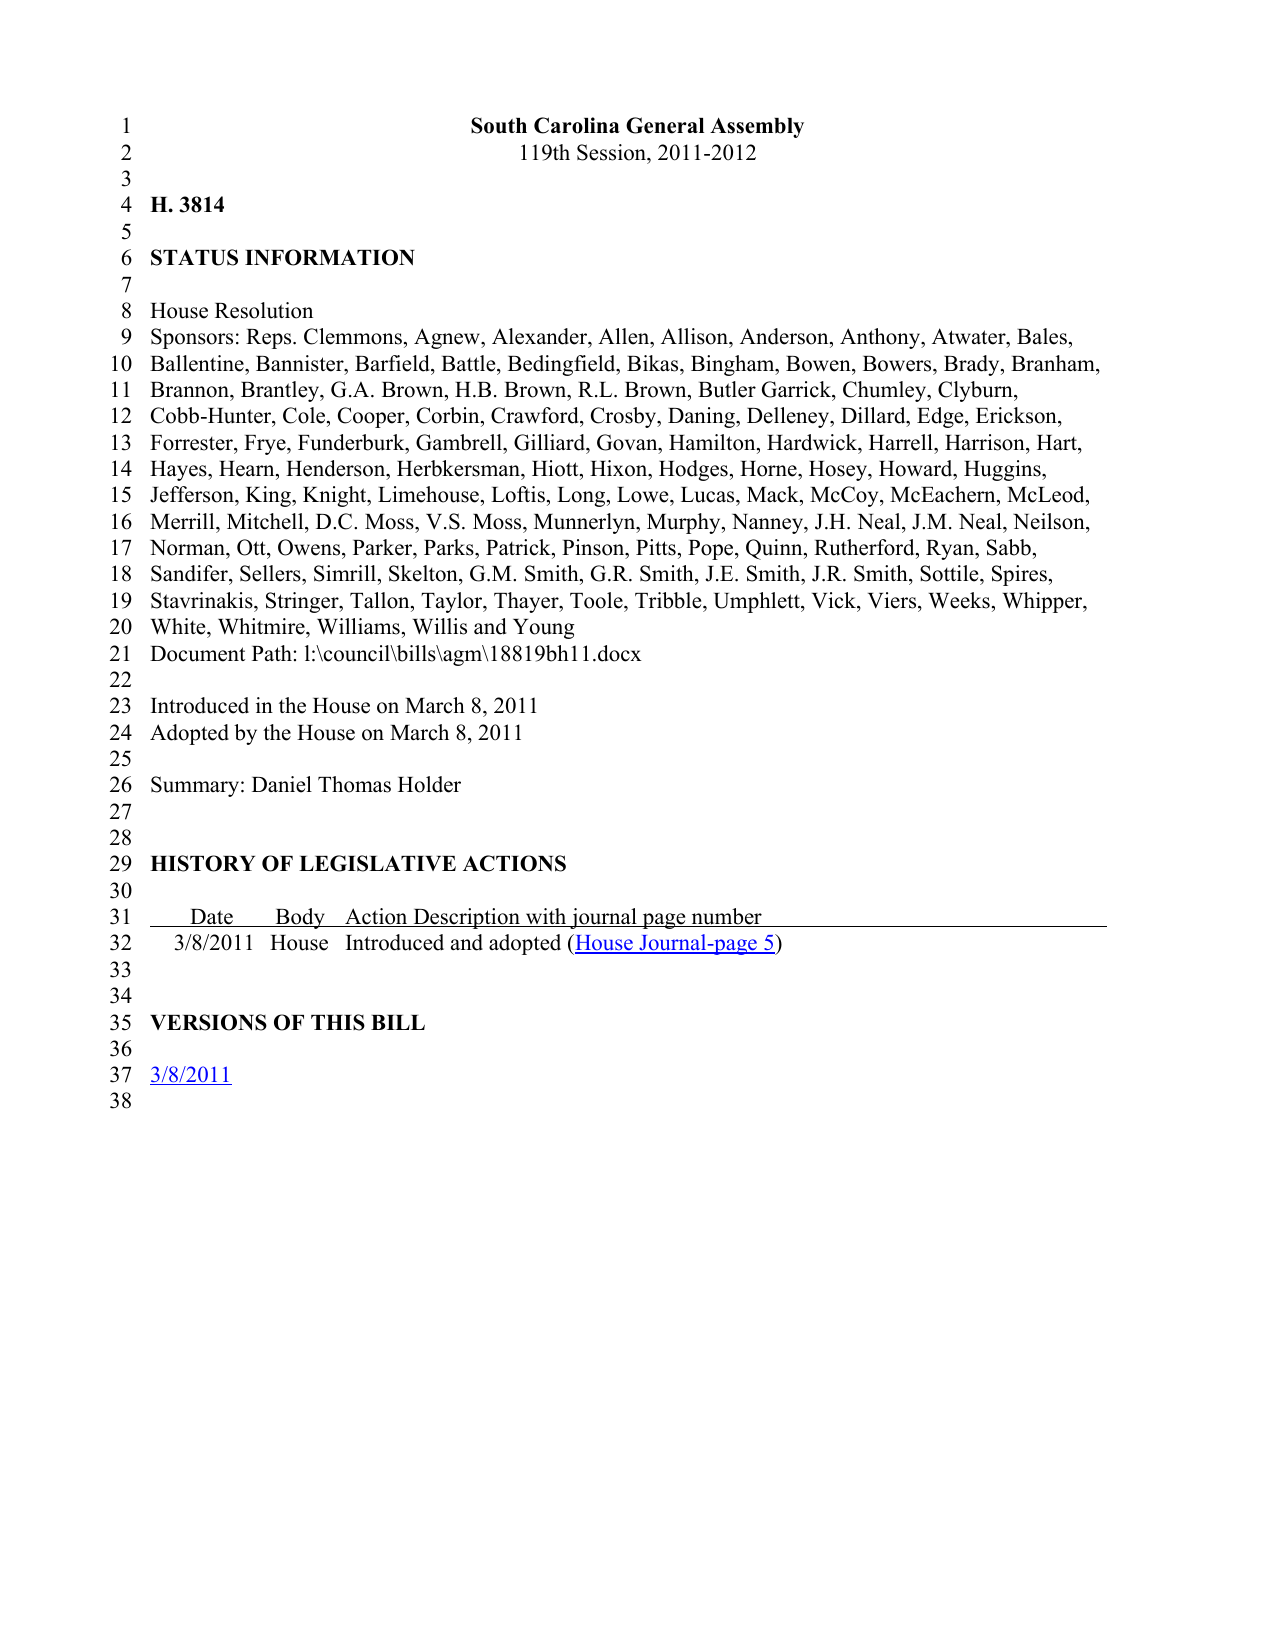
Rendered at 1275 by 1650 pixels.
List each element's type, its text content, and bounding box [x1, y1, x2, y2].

text House Resolution [150, 297, 1125, 323]
text Introduced in the House on March 8, 2011 [150, 692, 1125, 719]
text Date Body Action Description with journal page number [150, 903, 1125, 929]
text Document Path: l:\council\bills\agm\18819bh11.docx [150, 639, 1125, 666]
text 119th Session, 2011-2012 [150, 139, 1125, 165]
text Summary: Daniel Thomas Holder [150, 771, 1125, 798]
text Sponsors: Reps. Clemmons, Agnew, Alexander, Allen, Allison, Anderson, Anthony, Atwater, Bales, Ballentine, Bannister, Barfield, Battle, Bedingfield, Bikas, Bingham, Bowen, Bowers, Brady, Branham, Brannon, Brantley, G.A. Brown, H.B. Brown, R.L. Brown, Butler Garrick, Chumley, Clyburn, Cobb-Hunter, Cole, Cooper, Corbin, Crawford, Crosby, Daning, Delleney, Dillard, Edge, Erickson, Forrester, Frye, Funderburk, Gambrell, Gilliard, Govan, Hamilton, Hardwick, Harrell, Harrison, Hart, Hayes, Hearn, Henderson, Herbkersman, Hiott, Hixon, Hodges, Horne, Hosey, Howard, Huggins, Jefferson, King, Knight, Limehouse, Loftis, Long, Lowe, Lucas, Mack, McCoy, McEachern, McLeod, Merrill, Mitchell, D.C. Moss, V.S. Moss, Munnerlyn, Murphy, Nanney, J.H. Neal, J.M. Neal, Neilson, Norman, Ott, Owens, Parker, Parks, Patrick, Pinson, Pitts, Pope, Quinn, Rutherford, Ryan, Sabb, Sandifer, Sellers, Simrill, Skelton, G.M. Smith, G.R. Smith, J.E. Smith, J.R. Smith, Sottile, Spires, Stavrinakis, Stringer, Tallon, Taylor, Thayer, Toole, Tribble, Umphlett, Vick, Viers, Weeks, Whipper, White, Whitmire, Williams, Willis and Young [150, 323, 1125, 639]
text STATUS INFORMATION [150, 244, 1125, 271]
text South Carolina General Assembly [150, 112, 1125, 139]
text HISTORY OF LEGISLATIVE ACTIONS [150, 850, 1125, 877]
text 3/8/2011 House Introduced and adopted (House Journal-page 5) [150, 929, 1125, 956]
text VERSIONS OF THIS BILL [150, 1008, 1125, 1035]
text Adopted by the House on March 8, 2011 [150, 719, 1125, 745]
text 3/8/2011 [150, 1061, 1125, 1088]
text H. 3814 [150, 192, 1125, 218]
